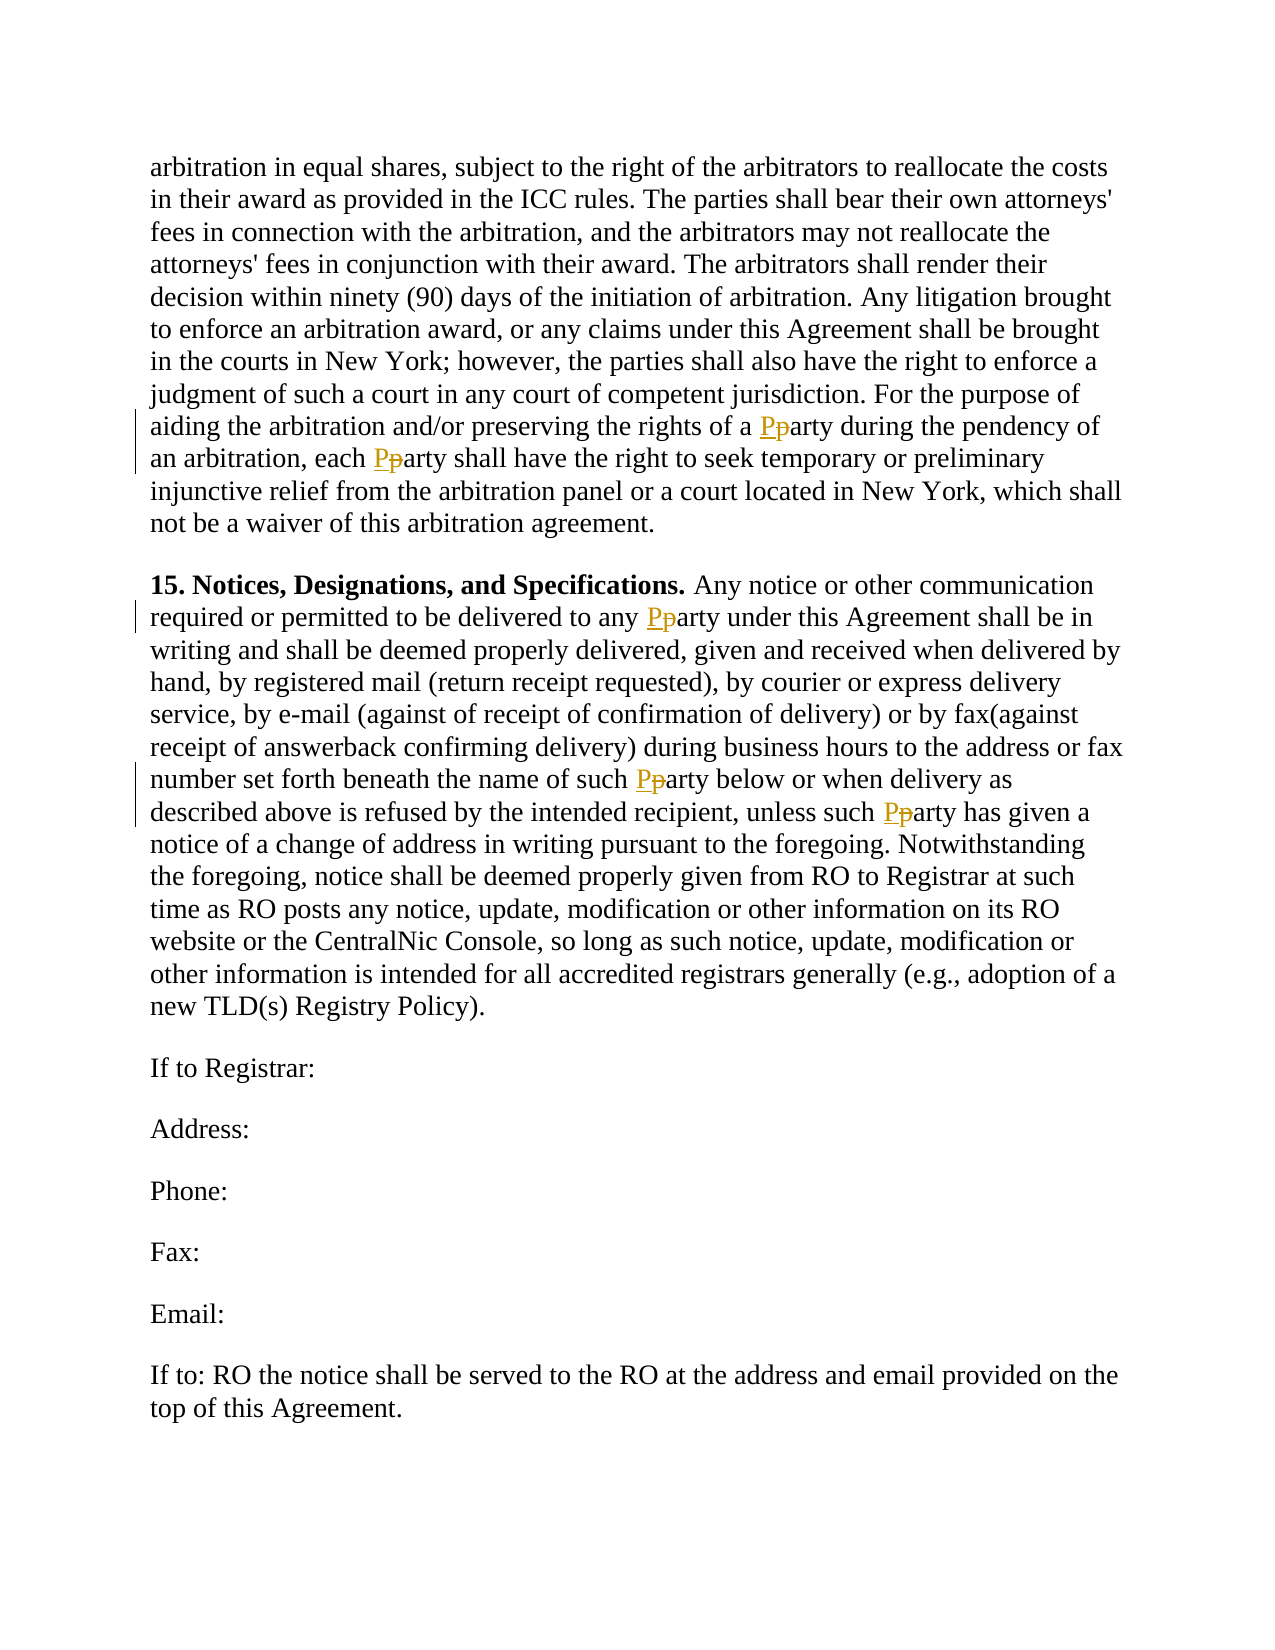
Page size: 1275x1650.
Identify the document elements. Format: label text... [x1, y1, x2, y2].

text Email: [150, 1297, 1125, 1329]
text Fax: [150, 1235, 1125, 1268]
text If to Registrar: [150, 1051, 1125, 1083]
text Phone: [150, 1174, 1125, 1206]
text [150, 150, 1125, 539]
text If to: RO the notice shall be served to the RO at the address and email provided on the top of this Agreement. [150, 1358, 1125, 1423]
text Address: [150, 1112, 1125, 1144]
text 15. Notices, Designations, and Specifications. Any notice or other communication required or permitted to be delivered to any arty under this Agreement shall be in writing and shall be deemed properly delivered, given and received when delivered by hand, by registered mail (return receipt requested), by courier or express delivery service, by e-mail (against of receipt of confirmation of delivery) or by fax(against receipt of answerback confirming delivery) during business hours to the address or fax number set forth beneath the name of such arty below or when delivery as described above is refused by the intended recipient, unless such arty has given a notice of a change of address in writing pursuant to the foregoing. Notwithstanding the foregoing, notice shall be deemed properly given from RO to Registrar at such time as RO posts any notice, update, modification or other information on its RO website or the CentralNic Console, so long as such notice, update, modification or other information is intended for all accredited registrars generally (e.g., adoption of a new TLD(s) Registry Policy). [150, 568, 1125, 1021]
